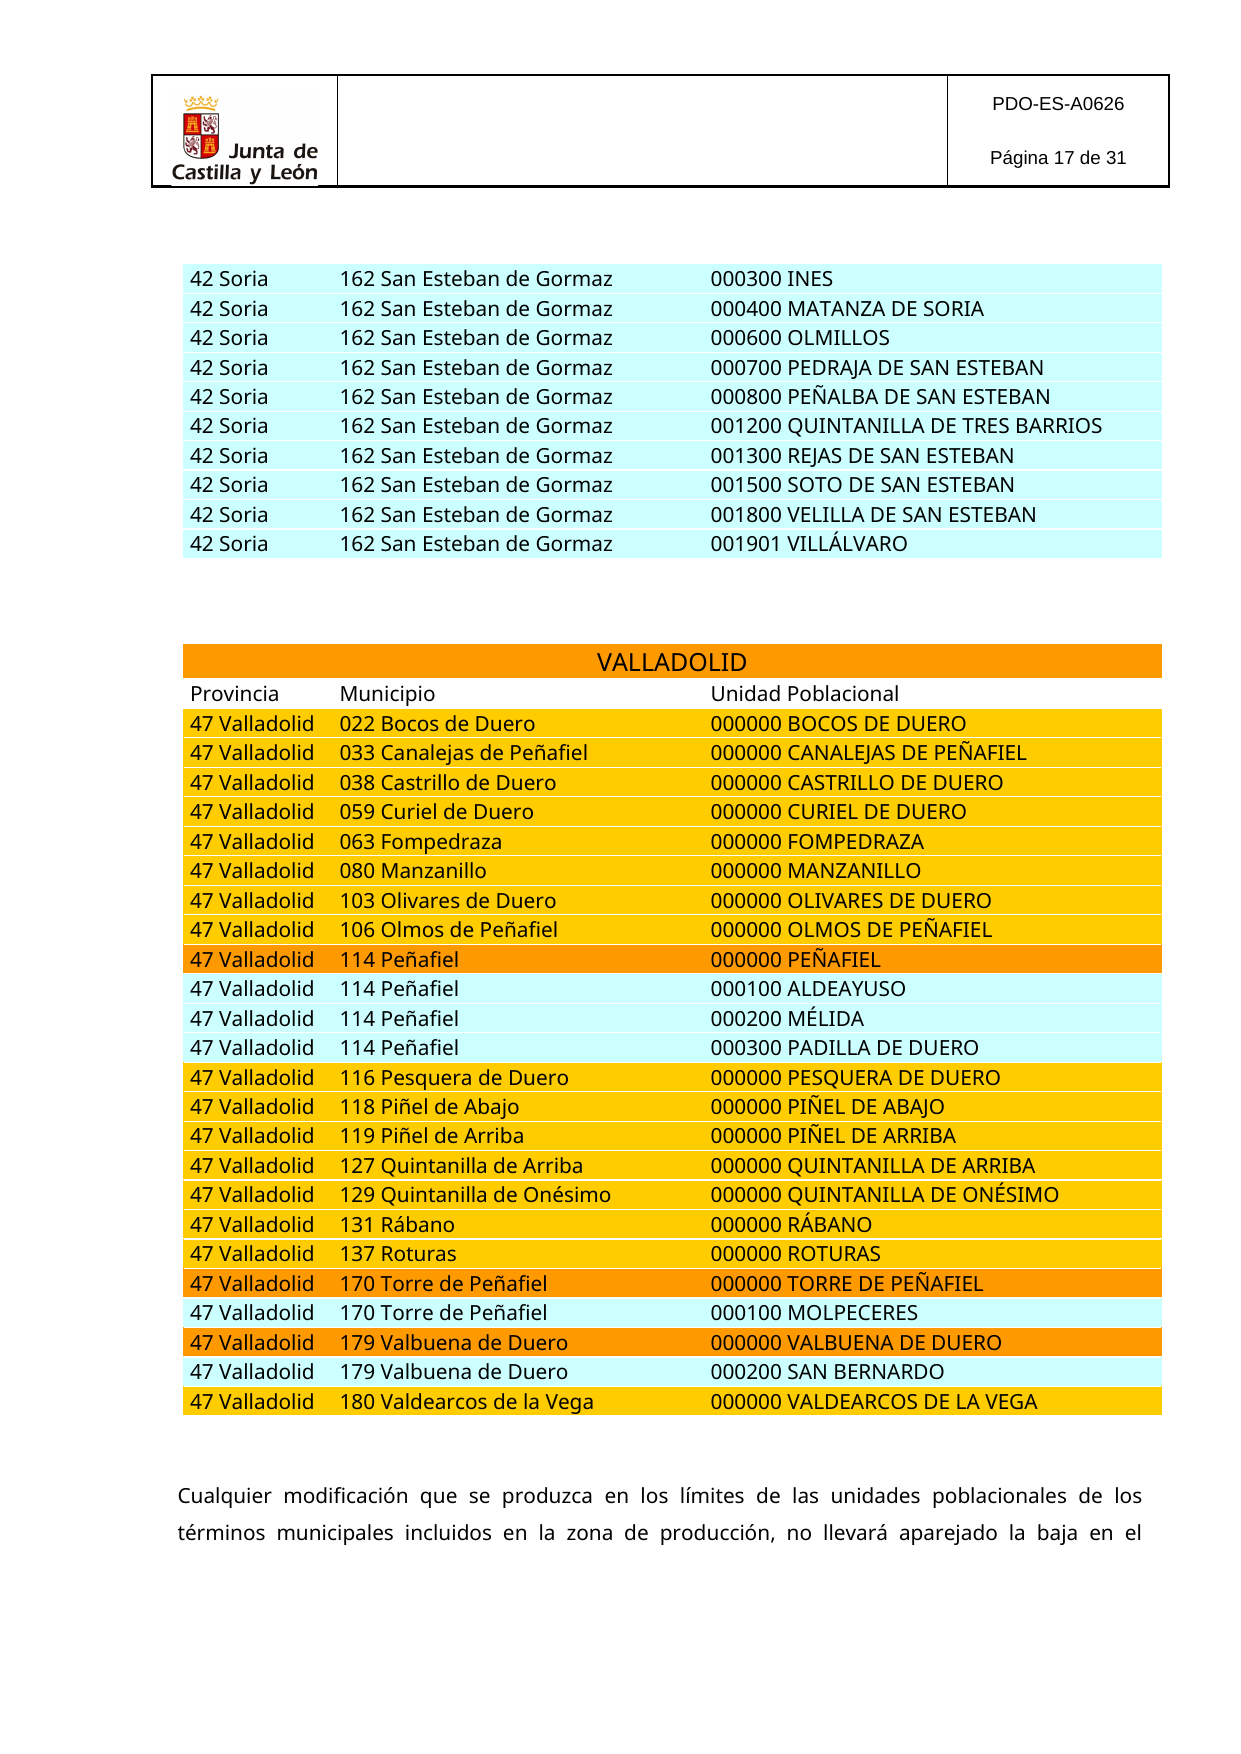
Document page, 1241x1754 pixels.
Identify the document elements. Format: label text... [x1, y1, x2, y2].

table_cell 47 Valladolid [183, 1004, 332, 1032]
table_cell 47 Valladolid [183, 1357, 332, 1386]
table_cell 000000 PIÑEL DE ARRIBA [703, 1121, 1162, 1150]
table_cell 47 Valladolid [183, 1240, 332, 1268]
table_cell 118 Piñel de Abajo [332, 1092, 703, 1121]
table_cell 170 Torre de Peñafiel [332, 1269, 703, 1297]
table_cell 106 Olmos de Peñafiel [332, 915, 703, 944]
table_cell 000000 CURIEL DE DUERO [703, 796, 1162, 826]
table_cell 000300 PADILLA DE DUERO [703, 1032, 1162, 1062]
table_cell 080 Manzanillo [332, 856, 703, 885]
table_cell 162 San Esteban de Gormaz [332, 264, 703, 293]
table_cell 42 Soria [183, 323, 332, 352]
table_cell 47 Valladolid [183, 1151, 332, 1179]
table_cell 47 Valladolid [183, 856, 332, 885]
table_cell 47 Valladolid [183, 1328, 332, 1356]
table_cell 42 Soria [183, 382, 332, 411]
table_cell 000700 PEDRAJA DE SAN ESTEBAN [703, 353, 1162, 381]
table_cell 47 Valladolid [183, 738, 332, 767]
table_cell 114 Peñafiel [332, 1033, 703, 1062]
table_cell 059 Curiel de Duero [332, 797, 703, 826]
table_cell 47 Valladolid [183, 1269, 332, 1297]
table_cell 162 San Esteban de Gormaz [332, 471, 703, 499]
table_cell 170 Torre de Peñafiel [332, 1299, 703, 1327]
table_cell 000000 BOCOS DE DUERO [703, 709, 1162, 737]
table_cell 162 San Esteban de Gormaz [332, 323, 703, 352]
table_cell Municipio [333, 679, 703, 708]
table_cell 47 Valladolid [183, 709, 332, 737]
table_cell 000000 RÁBANO [703, 1209, 1162, 1238]
picture [171, 94, 319, 186]
table_cell 137 Roturas [332, 1240, 703, 1268]
table_cell 42 Soria [183, 294, 332, 322]
table_cell Unidad Poblacional [704, 679, 1161, 708]
table_cell 131 Rábano [332, 1210, 703, 1238]
table_cell 129 Quintanilla de Onésimo [332, 1181, 703, 1209]
table_cell 038 Castrillo de Duero [332, 768, 703, 796]
table_cell 000000 OLMOS DE PEÑAFIEL [703, 914, 1162, 944]
table_cell 162 San Esteban de Gormaz [332, 382, 703, 411]
table_cell 42 Soria [183, 530, 332, 558]
table_cell 000000 CANALEJAS DE PEÑAFIEL [703, 737, 1162, 767]
table_cell 42 Soria [183, 441, 332, 469]
table_cell 47 Valladolid [183, 1210, 332, 1238]
table_cell 179 Valbuena de Duero [332, 1328, 703, 1356]
table_cell 000400 MATANZA DE SORIA [703, 294, 1162, 322]
table_cell 47 Valladolid [183, 797, 332, 826]
table_cell 000000 PEÑAFIEL [703, 944, 1162, 973]
table_cell 179 Valbuena de Duero [332, 1358, 703, 1386]
table_cell 42 Soria [183, 500, 332, 528]
table_cell 47 Valladolid [183, 1033, 332, 1062]
table_cell 119 Piñel de Arriba [332, 1122, 703, 1150]
table_cell 001300 REJAS DE SAN ESTEBAN [703, 441, 1162, 469]
table_cell 162 San Esteban de Gormaz [332, 353, 703, 381]
table_cell 063 Fompedraza [332, 827, 703, 855]
table_cell 162 San Esteban de Gormaz [332, 294, 703, 322]
table_cell 000200 MÉLIDA [703, 1003, 1162, 1032]
table_cell 000000 PESQUERA DE DUERO [703, 1062, 1162, 1091]
table_cell 127 Quintanilla de Arriba [332, 1151, 703, 1179]
table_cell 000600 OLMILLOS [703, 323, 1162, 352]
table_cell 000000 VALBUENA DE DUERO [703, 1327, 1162, 1356]
table_cell 000000 CASTRILLO DE DUERO [703, 767, 1162, 796]
table_cell 000000 QUINTANILLA DE ARRIBA [703, 1150, 1162, 1179]
table_cell 001500 SOTO DE SAN ESTEBAN [703, 471, 1162, 499]
table_cell 42 Soria [183, 471, 332, 499]
table_cell 000000 VALDEARCOS DE LA VEGA [703, 1386, 1162, 1415]
table_cell 001800 VELILLA DE SAN ESTEBAN [703, 500, 1162, 528]
table_cell 47 Valladolid [183, 1299, 332, 1327]
table_cell 022 Bocos de Duero [332, 709, 703, 737]
table_cell 47 Valladolid [183, 886, 332, 914]
table_cell 103 Olivares de Duero [332, 886, 703, 914]
table_cell 47 Valladolid [183, 1092, 332, 1121]
table_cell 162 San Esteban de Gormaz [332, 441, 703, 469]
table_cell 000100 ALDEAYUSO [703, 973, 1162, 1003]
table_cell 47 Valladolid [183, 1387, 332, 1415]
table_cell 47 Valladolid [183, 1181, 332, 1209]
table_cell 47 Valladolid [183, 1063, 332, 1091]
table_cell 001200 QUINTANILLA DE TRES BARRIOS [703, 412, 1162, 440]
table_cell 000000 OLIVARES DE DUERO [703, 885, 1162, 914]
table_cell 000800 PEÑALBA DE SAN ESTEBAN [703, 382, 1162, 411]
table_header VALLADOLID [183, 644, 1162, 678]
table_cell 42 Soria [183, 264, 332, 293]
table_cell 000300 INES [703, 264, 1162, 293]
table_cell 000000 QUINTANILLA DE ONÉSIMO [703, 1180, 1162, 1209]
table_cell 114 Peñafiel [332, 974, 703, 1003]
table_cell 000100 MOLPECERES [703, 1298, 1162, 1327]
table_cell 162 San Esteban de Gormaz [332, 530, 703, 558]
table_cell 000000 PIÑEL DE ABAJO [703, 1091, 1162, 1121]
table_cell 000000 FOMPEDRAZA [703, 826, 1162, 855]
table_cell 47 Valladolid [183, 827, 332, 855]
table_cell 47 Valladolid [183, 768, 332, 796]
table_cell 47 Valladolid [183, 915, 332, 944]
table_cell 47 Valladolid [183, 974, 332, 1003]
table_cell 42 Soria [183, 353, 332, 381]
table_cell 180 Valdearcos de la Vega [332, 1387, 703, 1415]
table_cell 001901 VILLÁLVARO [703, 530, 1162, 558]
table_cell 114 Peñafiel [332, 945, 703, 973]
table_cell 000000 ROTURAS [703, 1239, 1162, 1268]
table_cell 162 San Esteban de Gormaz [332, 412, 703, 440]
table_cell 000000 MANZANILLO [703, 855, 1162, 885]
table_cell 116 Pesquera de Duero [332, 1063, 703, 1091]
table_cell 42 Soria [183, 412, 332, 440]
table_cell Provincia [183, 679, 332, 708]
table_cell 033 Canalejas de Peñafiel [332, 738, 703, 767]
table_cell 162 San Esteban de Gormaz [332, 500, 703, 528]
table_cell 114 Peñafiel [332, 1004, 703, 1032]
table_cell 47 Valladolid [183, 945, 332, 973]
table_cell 000000 TORRE DE PEÑAFIEL [703, 1268, 1162, 1297]
table_cell 47 Valladolid [183, 1122, 332, 1150]
table_cell 000200 SAN BERNARDO [703, 1356, 1162, 1386]
